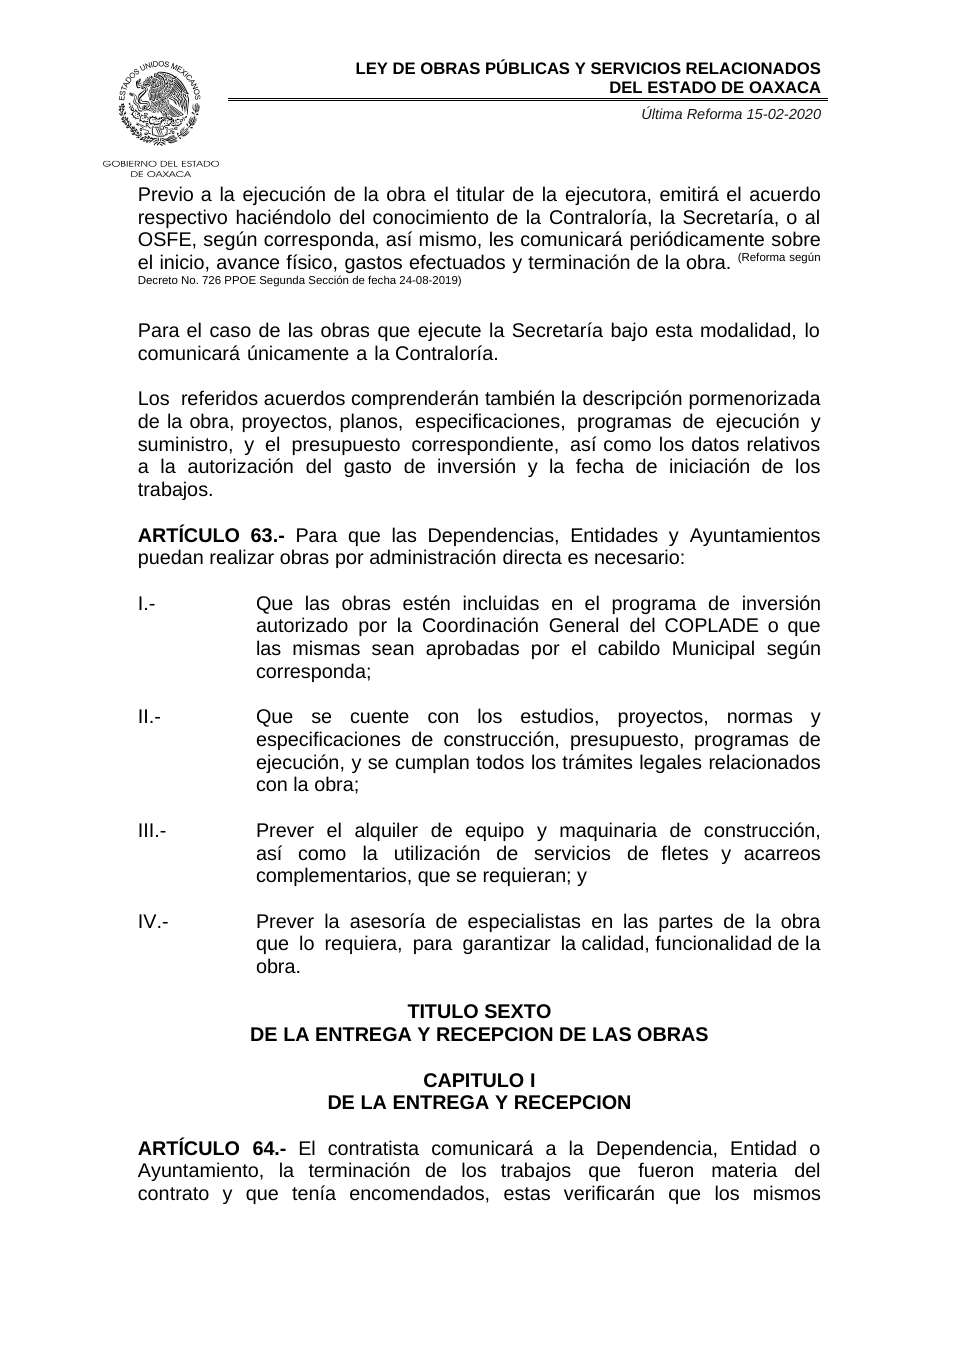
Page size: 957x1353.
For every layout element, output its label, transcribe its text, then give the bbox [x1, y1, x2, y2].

text CAPITULO I [138, 1068, 821, 1091]
text III.- Prever el alquiler de equipo y maquinaria de construcción, así como la utilización de servicios de fletes y acarreos complementarios, que se requieran; y [138, 819, 821, 887]
text Para el caso de las obras que ejecute la Secretaría bajo esta modalidad, lo comunicará únicamente a la Contraloría. [138, 319, 821, 364]
text Previo a la ejecución de la obra el titular de la ejecutora, emitirá el acuerdo respectivo haciéndolo del conocimiento de la Contraloría, la Secretaría, o al OSFE, según corresponda, así mismo, les comunicará periódicamente sobre el inicio, avance físico, gastos efectuados y terminación de la obra. (Reforma según Decreto No. 726 PPOE Segunda Sección de fecha 24-08-2019) [138, 183, 821, 296]
text IV.- Prever la asesoría de especialistas en las partes de la obra que lo requiera, para garantizar la calidad, funcionalidad de la obra. [138, 909, 821, 978]
text I.- Que las obras estén incluidas en el programa de inversión autorizado por la Coordinación General del COPLADE o que las mismas sean aprobadas por el cabildo Municipal según corresponda; [138, 592, 821, 682]
text DE LA ENTREGA Y RECEPCION [138, 1091, 821, 1114]
text DE LA ENTREGA Y RECEPCION DE LAS OBRAS [138, 1023, 821, 1046]
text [138, 1137, 821, 1205]
text II.- Que se cuente con los estudios, proyectos, normas y especificaciones de construcción, presupuesto, programas de ejecución, y se cumplan todos los trámites legales relacionados con la obra; [138, 705, 821, 796]
text TITULO SEXTO [138, 1000, 821, 1023]
picture [100, 59, 222, 180]
text ARTÍCULO 63.- Para que las Dependencias, Entidades y Ayuntamientos puedan realizar obras por administración directa es necesario: [138, 523, 821, 569]
text Los referidos acuerdos comprenderán también la descripción pormenorizada de la obra, proyectos, planos, especificaciones, programas de ejecución y suministro, y el presupuesto correspondiente, así como los datos relativos a la autorización del gasto de inversión y la fecha de iniciación de los trabajos. [138, 387, 821, 501]
